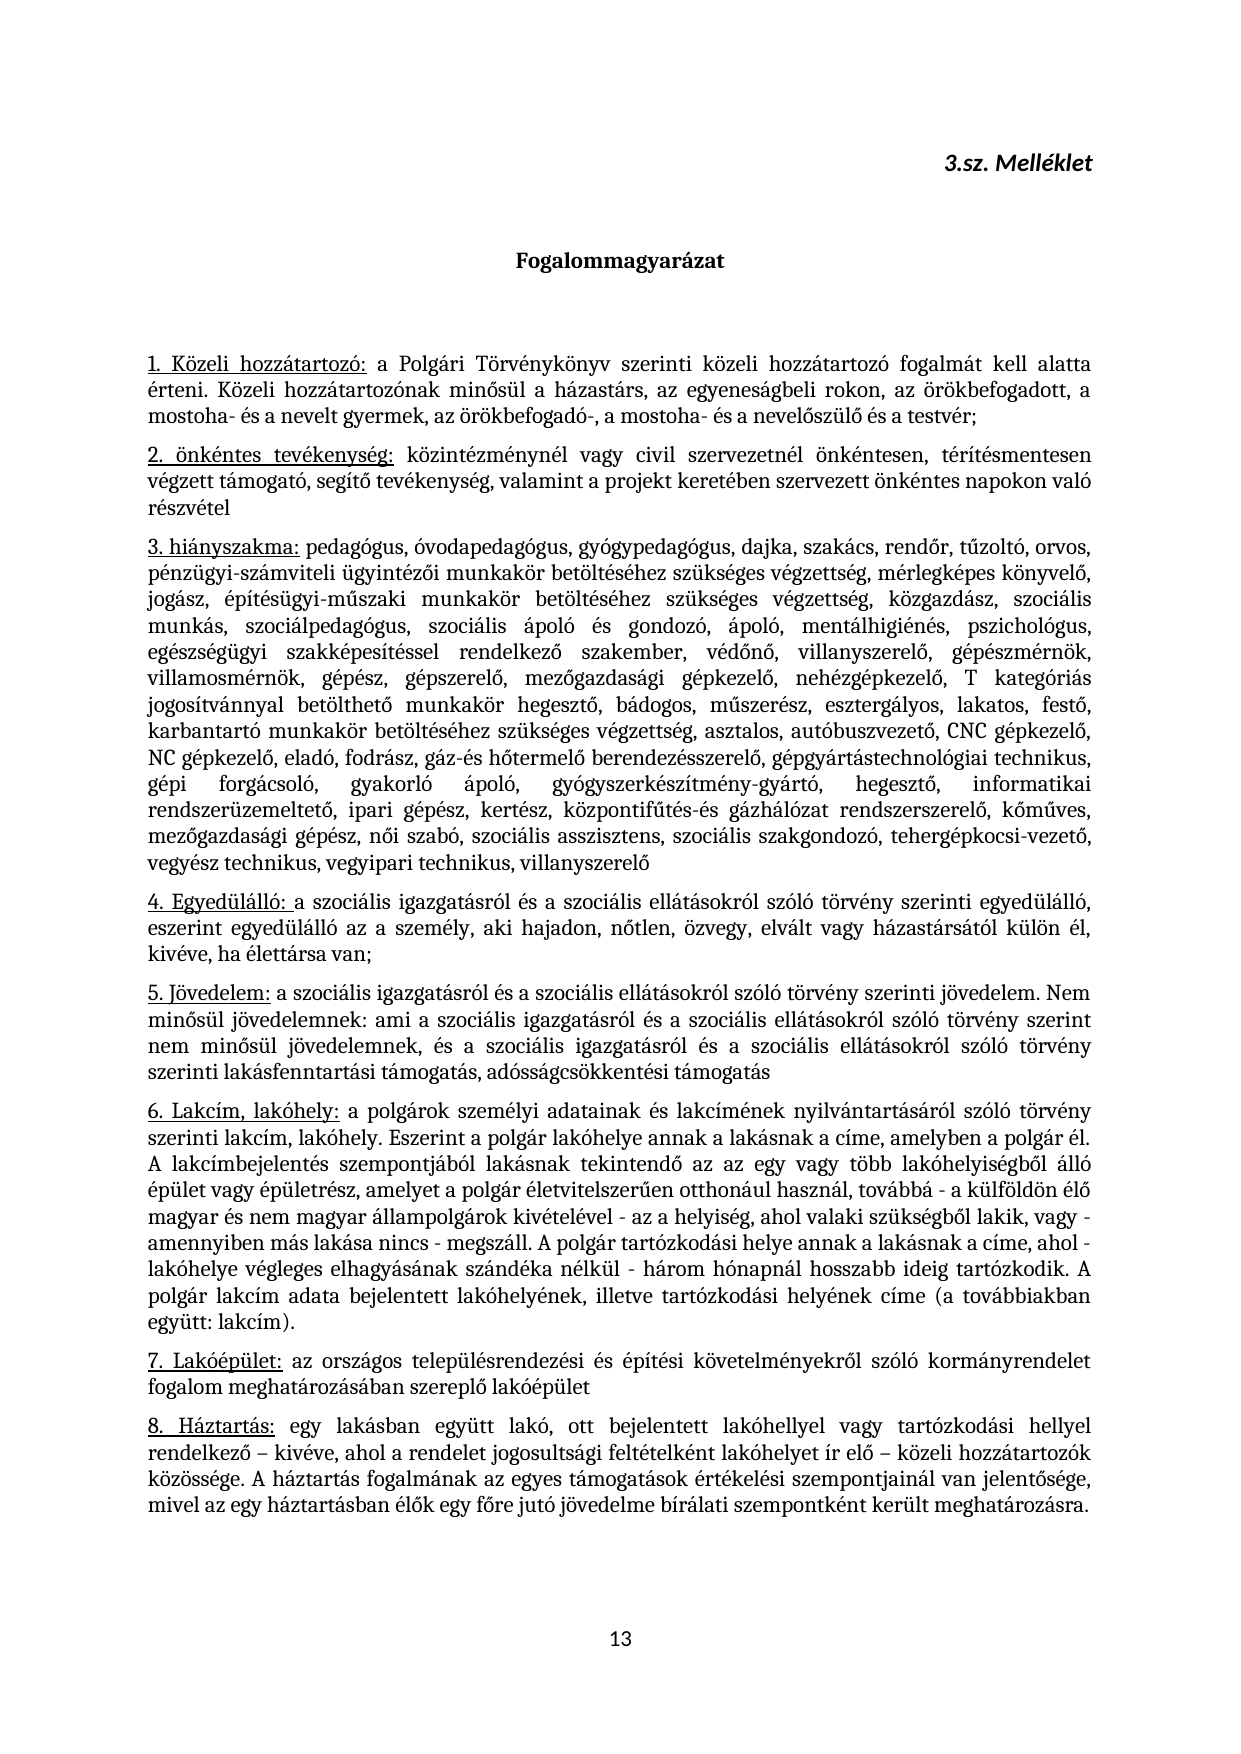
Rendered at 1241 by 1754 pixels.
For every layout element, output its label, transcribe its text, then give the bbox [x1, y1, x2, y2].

text 8. Háztartás: egy lakásban együtt lakó, ott bejelentett lakóhellyel vagy tartózkodási hellyel rendelkező – kivéve, ahol a rendelet jogosultsági feltételként lakóhelyet ír elő – közeli hozzátartozók közössége. A háztartás fogalmának az egyes támogatások értékelési szempontjainál van jelentősége, mivel az egy háztartásban élők egy főre jutó jövedelme bírálati szempontként került meghatározásra. [148, 1413, 1093, 1518]
text 2. önkéntes tevékenység: közintézménynél vagy civil szervezetnél önkéntesen, térítésmentesen végzett támogató, segítő tevékenység, valamint a projekt keretében szervezett önkéntes napokon való részvétel [148, 442, 1093, 521]
text 6. Lakcím, lakóhely: a polgárok személyi adatainak és lakcímének nyilvántartásáról szóló törvény szerinti lakcím, lakóhely. Eszerint a polgár lakóhelye annak a lakásnak a címe, amelyben a polgár él. A lakcímbejelentés szempontjából lakásnak tekintendő az az egy vagy több lakóhelyiségből álló épület vagy épületrész, amelyet a polgár életvitelszerűen otthonául használ, továbbá - a külföldön élő magyar és nem magyar állampolgárok kivételével - az a helyiség, ahol valaki szükségből lakik, vagy - amennyiben más lakása nincs - megszáll. A polgár tartózkodási helye annak a lakásnak a címe, ahol - lakóhelye végleges elhagyásának szándéka nélkül - három hónapnál hosszabb ideig tartózkodik. A polgár lakcím adata bejelentett lakóhelyének, illetve tartózkodási helyének címe (a továbbiakban együtt: lakcím). [148, 1098, 1093, 1335]
text 1. Közeli hozzátartozó: a Polgári Törvénykönyv szerinti közeli hozzátartozó fogalmát kell alatta érteni. Közeli hozzátartozónak minősül a házastárs, az egyeneságbeli rokon, az örökbefogadott, a mostoha- és a nevelt gyermek, az örökbefogadó-, a mostoha- és a nevelőszülő és a testvér; [148, 350, 1093, 429]
text 4. Egyedülálló: a szociális igazgatásról és a szociális ellátásokról szóló törvény szerinti egyedülálló, eszerint egyedülálló az a személy, aki hajadon, nőtlen, özvegy, elvált vagy házastársától külön él, kivéve, ha élettársa van; [148, 888, 1093, 968]
text 5. Jövedelem: a szociális igazgatásról és a szociális ellátásokról szóló törvény szerinti jövedelem. Nem minősül jövedelemnek: ami a szociális igazgatásról és a szociális ellátásokról szóló törvény szerint nem minősül jövedelemnek, és a szociális igazgatásról és a szociális ellátásokról szóló törvény szerinti lakásfenntartási támogatás, adósságcsökkentési támogatás [148, 980, 1093, 1086]
text Fogalommagyarázat [148, 248, 1093, 274]
text 3. hiányszakma: pedagógus, óvodapedagógus, gyógypedagógus, dajka, szakács, rendőr, tűzoltó, orvos, pénzügyi-számviteli ügyintézői munkakör betöltéséhez szükséges végzettség, mérlegképes könyvelő, jogász, építésügyi-műszaki munkakör betöltéséhez szükséges végzettség, közgazdász, szociális munkás, szociálpedagógus, szociális ápoló és gondozó, ápoló, mentálhigiénés, pszichológus, egészségügyi szakképesítéssel rendelkező szakember, védőnő, villanyszerelő, gépészmérnök, villamosmérnök, gépész, gépszerelő, mezőgazdasági gépkezelő, nehézgépkezelő, T kategóriás jogosítvánnyal betölthető munkakör hegesztő, bádogos, műszerész, esztergályos, lakatos, festő, karbantartó munkakör betöltéséhez szükséges végzettség, asztalos, autóbuszvezető, CNC gépkezelő, NC gépkezelő, eladó, fodrász, gáz-és hőtermelő berendezésszerelő, gépgyártástechnológiai technikus, gépi forgácsoló, gyakorló ápoló, gyógyszerkészítmény-gyártó, hegesztő, informatikai rendszerüzemeltető, ipari gépész, kertész, központifűtés-és gázhálózat rendszerszerelő, kőműves, mezőgazdasági gépész, női szabó, szociális asszisztens, szociális szakgondozó, tehergépkocsi-vezető, vegyész technikus, vegyipari technikus, villanyszerelő [148, 533, 1093, 876]
text 7. Lakóépület: az országos településrendezési és építési követelményekről szóló kormányrendelet fogalom meghatározásában szereplő lakóépület [148, 1348, 1093, 1400]
text 3.sz. Melléklet [148, 148, 1093, 178]
